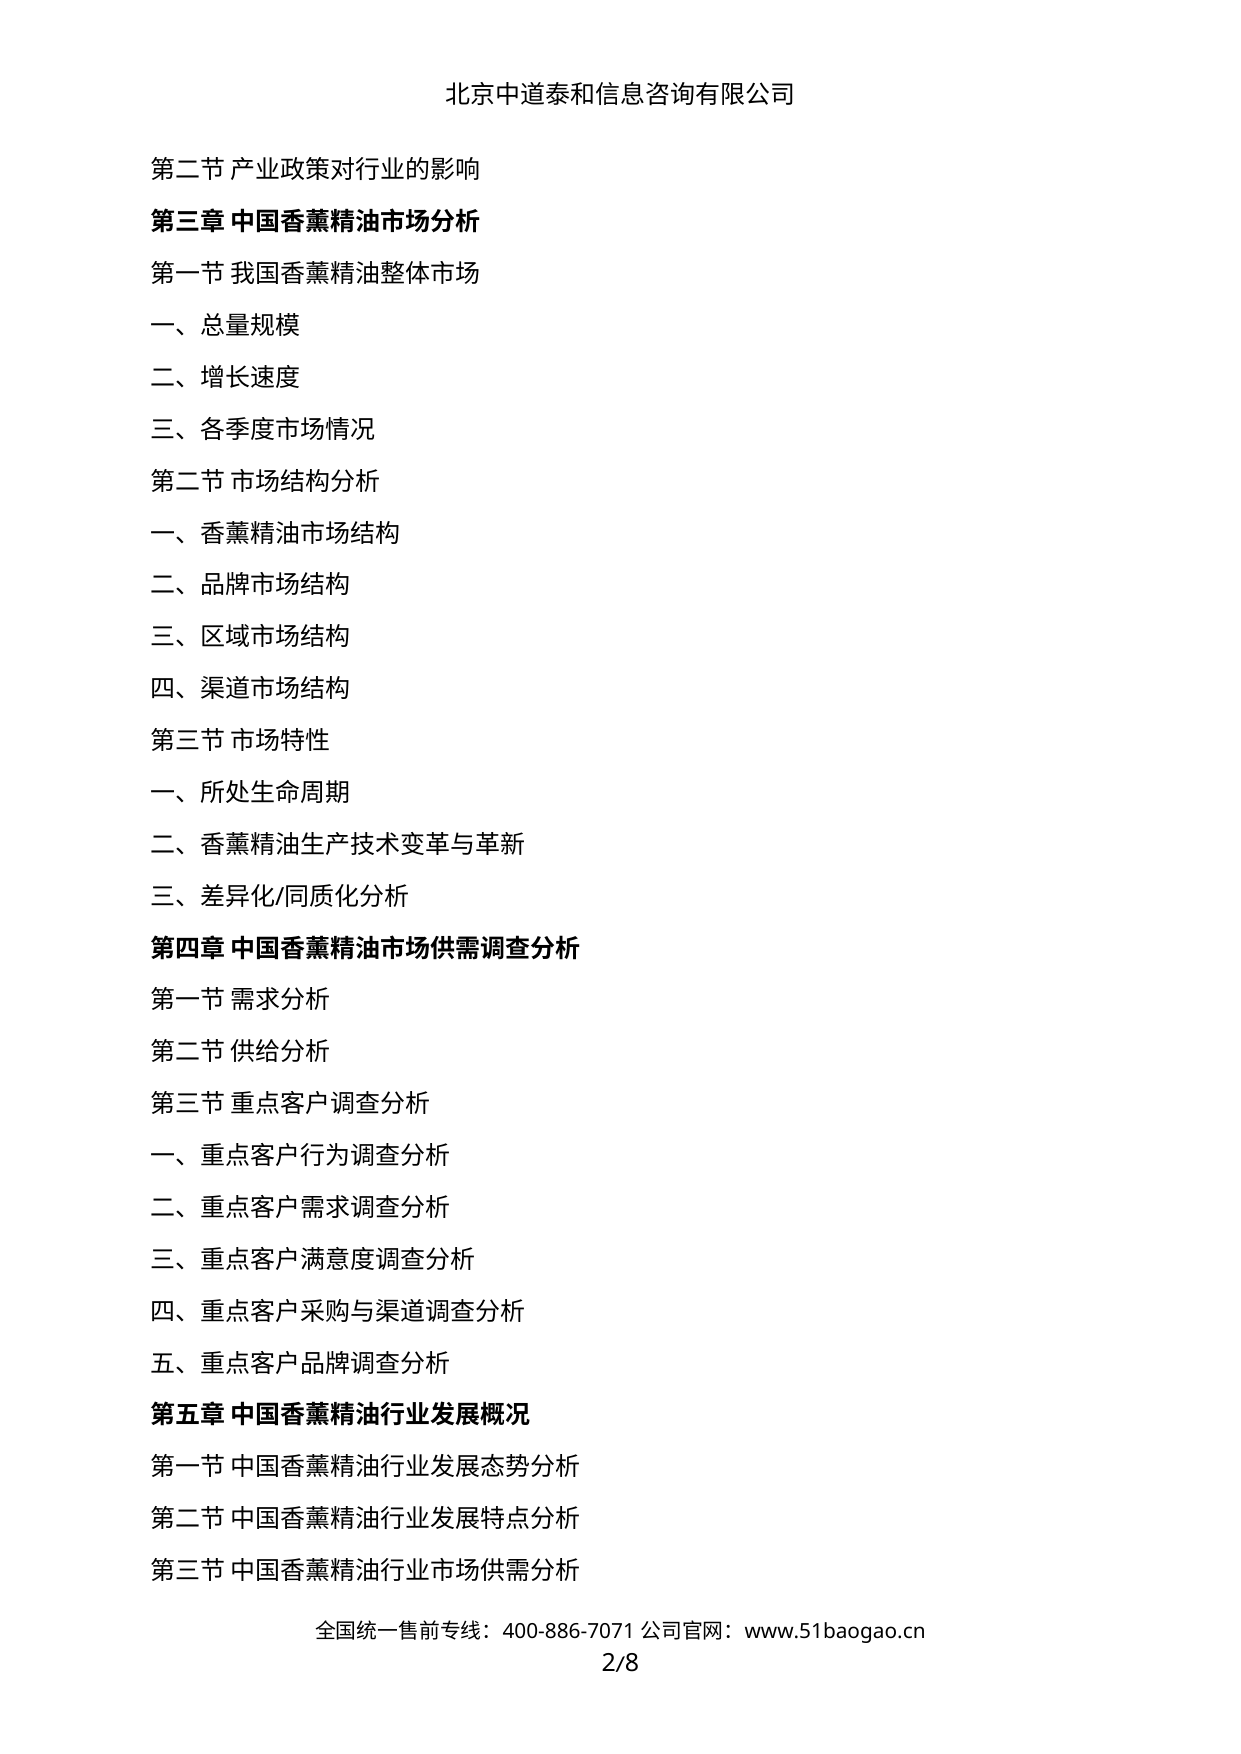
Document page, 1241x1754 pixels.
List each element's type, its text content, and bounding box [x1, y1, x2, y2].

text 第一节 我国香薰精油整体市场 [150, 254, 1090, 290]
text 四、渠道市场结构 [150, 669, 1090, 705]
text 第三节 中国香薰精油行业市场供需分析 [150, 1551, 1090, 1587]
text 三、差异化/同质化分析 [150, 876, 1090, 912]
text 第五章 中国香薰精油行业发展概况 [150, 1395, 1090, 1431]
text 一、重点客户行为调查分析 [150, 1136, 1090, 1172]
text 四、重点客户采购与渠道调查分析 [150, 1291, 1090, 1327]
text 第二节 中国香薰精油行业发展特点分析 [150, 1499, 1090, 1535]
text 第三章 中国香薰精油市场分析 [150, 202, 1090, 238]
text 一、香薰精油市场结构 [150, 513, 1090, 549]
text 二、香薰精油生产技术变革与革新 [150, 824, 1090, 861]
text 第二节 供给分析 [150, 1032, 1090, 1068]
text 一、所处生命周期 [150, 772, 1090, 809]
text 第一节 中国香薰精油行业发展态势分析 [150, 1447, 1090, 1483]
text 第二节 产业政策对行业的影响 [150, 150, 1090, 186]
text 一、总量规模 [150, 306, 1090, 342]
text 第二节 市场结构分析 [150, 461, 1090, 497]
text 第三节 重点客户调查分析 [150, 1084, 1090, 1120]
text 第四章 中国香薰精油市场供需调查分析 [150, 928, 1090, 964]
text 第一节 需求分析 [150, 980, 1090, 1016]
text 二、重点客户需求调查分析 [150, 1187, 1090, 1224]
text 三、重点客户满意度调查分析 [150, 1239, 1090, 1276]
text 五、重点客户品牌调查分析 [150, 1343, 1090, 1379]
text 二、增长速度 [150, 357, 1090, 394]
text 三、各季度市场情况 [150, 409, 1090, 446]
text 第三节 市场特性 [150, 721, 1090, 757]
text 二、品牌市场结构 [150, 565, 1090, 601]
text 三、区域市场结构 [150, 617, 1090, 653]
